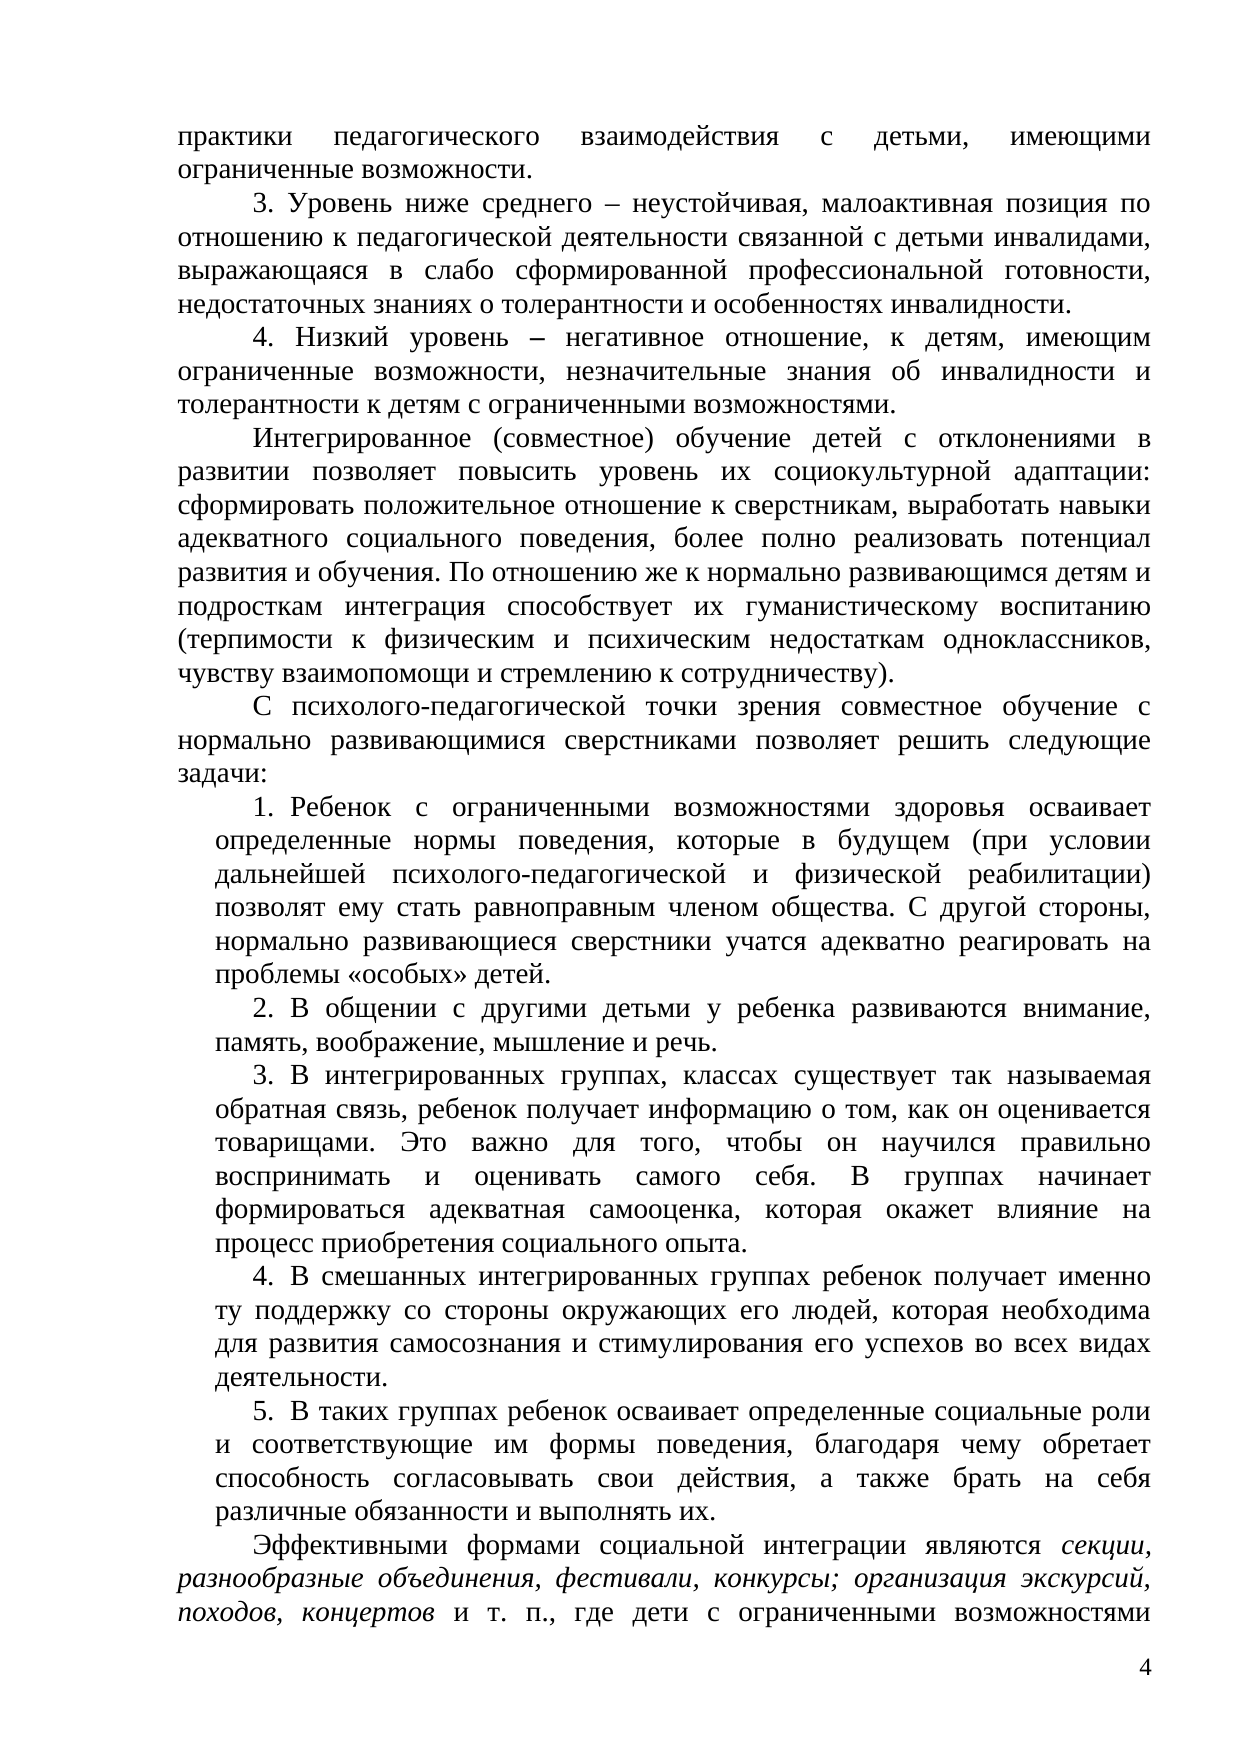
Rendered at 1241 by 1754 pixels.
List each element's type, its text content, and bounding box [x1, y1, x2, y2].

list В интегрированных группах, классах существует так называемая обратная связь, ребенок получает информацию о том, как он оценивается товарищами. Это важно для того, чтобы он научился правильно воспринимать и оценивать самого себя. В группах начинает формироваться адекватная самооценка, которая окажет влияние на процесс приобретения социального опыта. [215, 1057, 1152, 1258]
list Ребенок с ограниченными возможностями здоровья осваивает определенные нормы поведения, которые в будущем (при условии дальнейшей психолого-педагогической и физической реабилитации) позволят ему стать равноправным членом общества. С другой стороны, нормально развивающиеся сверстники учатся адекватно реагировать на проблемы «особых» детей. [215, 789, 1152, 990]
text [177, 1527, 1152, 1627]
list В общении с другими детьми у ребенка развиваются внимание, память, воображение, мышление и речь. [215, 990, 1152, 1057]
text 4. Низкий уровень – негативное отношение, к детям, имеющим ограниченные возможности, незначительные знания об инвалидности и толерантности к детям с ограниченными возможностями. [177, 319, 1152, 420]
text 3. Уровень ниже среднего – неустойчивая, малоактивная позиция по отношению к педагогической деятельности связанной с детьми инвалидами, выражающаяся в слабо сформированной профессиональной готовности, недостаточных знаниях о толерантности и особенностях инвалидности. [177, 185, 1152, 319]
text С психолого-педагогической точки зрения совместное обучение с нормально развивающимися сверстниками позволяет решить следующие задачи: [177, 688, 1152, 789]
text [177, 118, 1152, 185]
list В таких группах ребенок осваивает определенные социальные роли и соответствующие им формы поведения, благодаря чему обретает способность согласовывать свои действия, а также брать на себя различные обязанности и выполнять их. [215, 1393, 1152, 1527]
text Интегрированное (совместное) обучение детей с отклонениями в развитии позволяет повысить уровень их социокультурной адаптации: сформировать положительное отношение к сверстникам, выработать навыки адекватного социального поведения, более полно реализовать потенциал развития и обучения. По отношению же к нормально развивающимся детям и подросткам интеграция способствует их гуманистическому воспитанию (терпимости к физическим и психическим недостаткам одноклассников, чувству взаимопомощи и стремлению к сотрудничеству). [177, 420, 1152, 688]
list В смешанных интегрированных группах ребенок получает именно ту поддержку со стороны окружающих его людей, которая необходима для развития самосознания и стимулирования его успехов во всех видах деятельности. [215, 1258, 1152, 1393]
